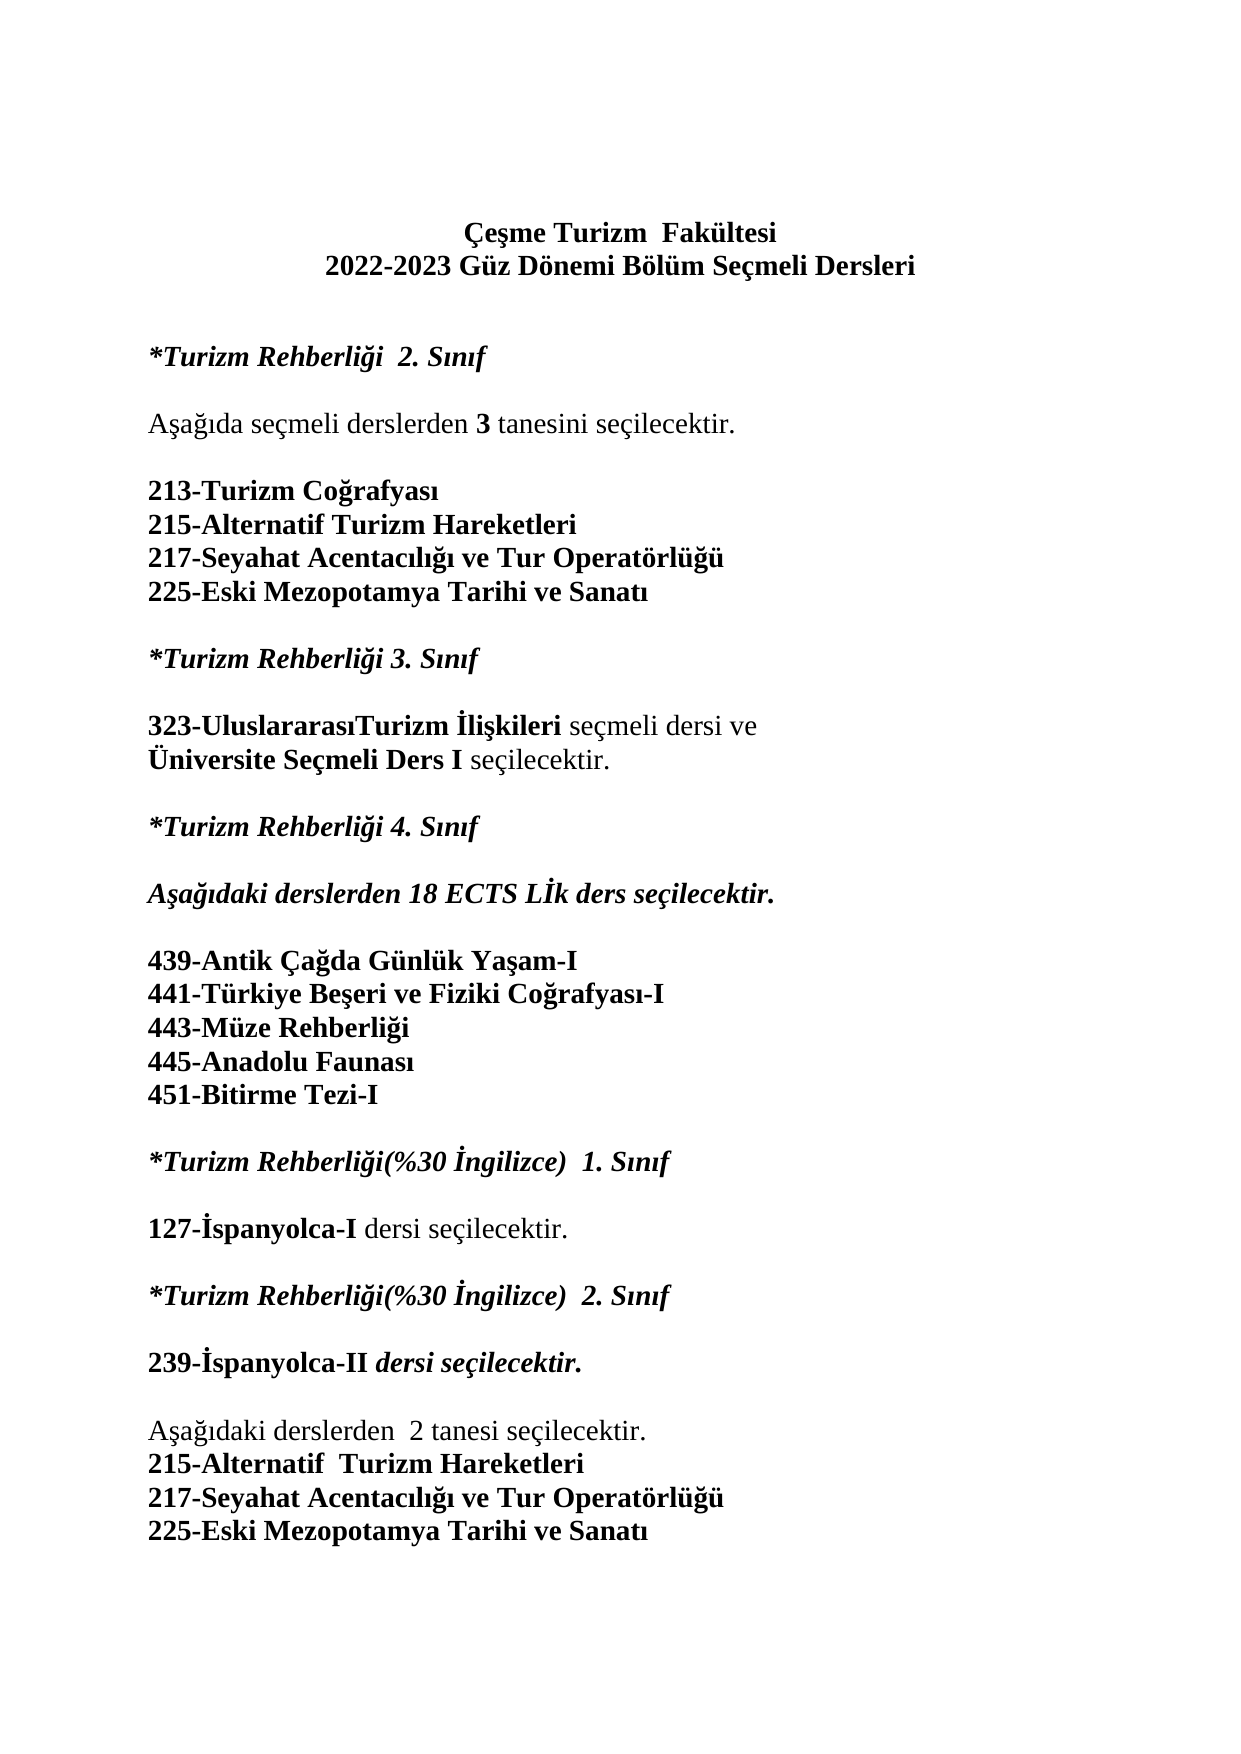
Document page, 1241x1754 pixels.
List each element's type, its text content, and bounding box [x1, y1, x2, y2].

text 323-UluslararasıTurizm İlişkileri seçmeli dersi ve [148, 708, 1092, 742]
text 439-Antik Çağda Günlük Yaşam-I [148, 943, 1092, 977]
text *Turizm Rehberliği(%30 İngilizce) 1. Sınıf [148, 1144, 1092, 1178]
text Aşağıda seçmeli derslerden 3 tanesini seçilecektir. [148, 406, 1092, 440]
text Çeşme Turizm Fakültesi [148, 215, 1092, 248]
text *Turizm Rehberliği 2. Sınıf [148, 339, 1092, 373]
text 215-Alternatif Turizm Hareketleri [148, 1446, 1092, 1480]
text *Turizm Rehberliği 3. Sınıf [148, 641, 1092, 675]
text 213-Turizm Coğrafyası [148, 473, 1141, 507]
text 215-Alternatif Turizm Hareketleri [148, 507, 1141, 541]
text Üniversite Seçmeli Ders I seçilecektir. [148, 742, 1141, 775]
text 441-Türkiye Beşeri ve Fiziki Coğrafyası-I [148, 977, 1092, 1010]
text *Turizm Rehberliği(%30 İngilizce) 2. Sınıf [148, 1278, 1092, 1312]
text 225-Eski Mezopotamya Tarihi ve Sanatı [148, 574, 1141, 608]
text Aşağıdaki derslerden 2 tanesi seçilecektir. [148, 1413, 1092, 1446]
text Aşağıdaki derslerden 18 ECTS Lİk ders seçilecektir. [148, 876, 1092, 909]
text 2022-2023 Güz Dönemi Bölüm Seçmeli Dersleri [148, 248, 1092, 282]
text *Turizm Rehberliği 4. Sınıf [148, 809, 1092, 842]
text 445-Anadolu Faunası [148, 1044, 1092, 1077]
text 239-İspanyolca-II dersi seçilecektir. [148, 1346, 1092, 1379]
text 217-Seyahat Acentacılığı ve Tur Operatörlüğü [148, 541, 1141, 574]
text 217-Seyahat Acentacılığı ve Tur Operatörlüğü [148, 1480, 1092, 1513]
text 451-Bitirme Tezi-I [148, 1077, 1092, 1111]
text 225-Eski Mezopotamya Tarihi ve Sanatı [148, 1513, 1092, 1547]
text 127-İspanyolca-I dersi seçilecektir. [148, 1211, 1092, 1245]
text 443-Müze Rehberliği [148, 1010, 1092, 1044]
